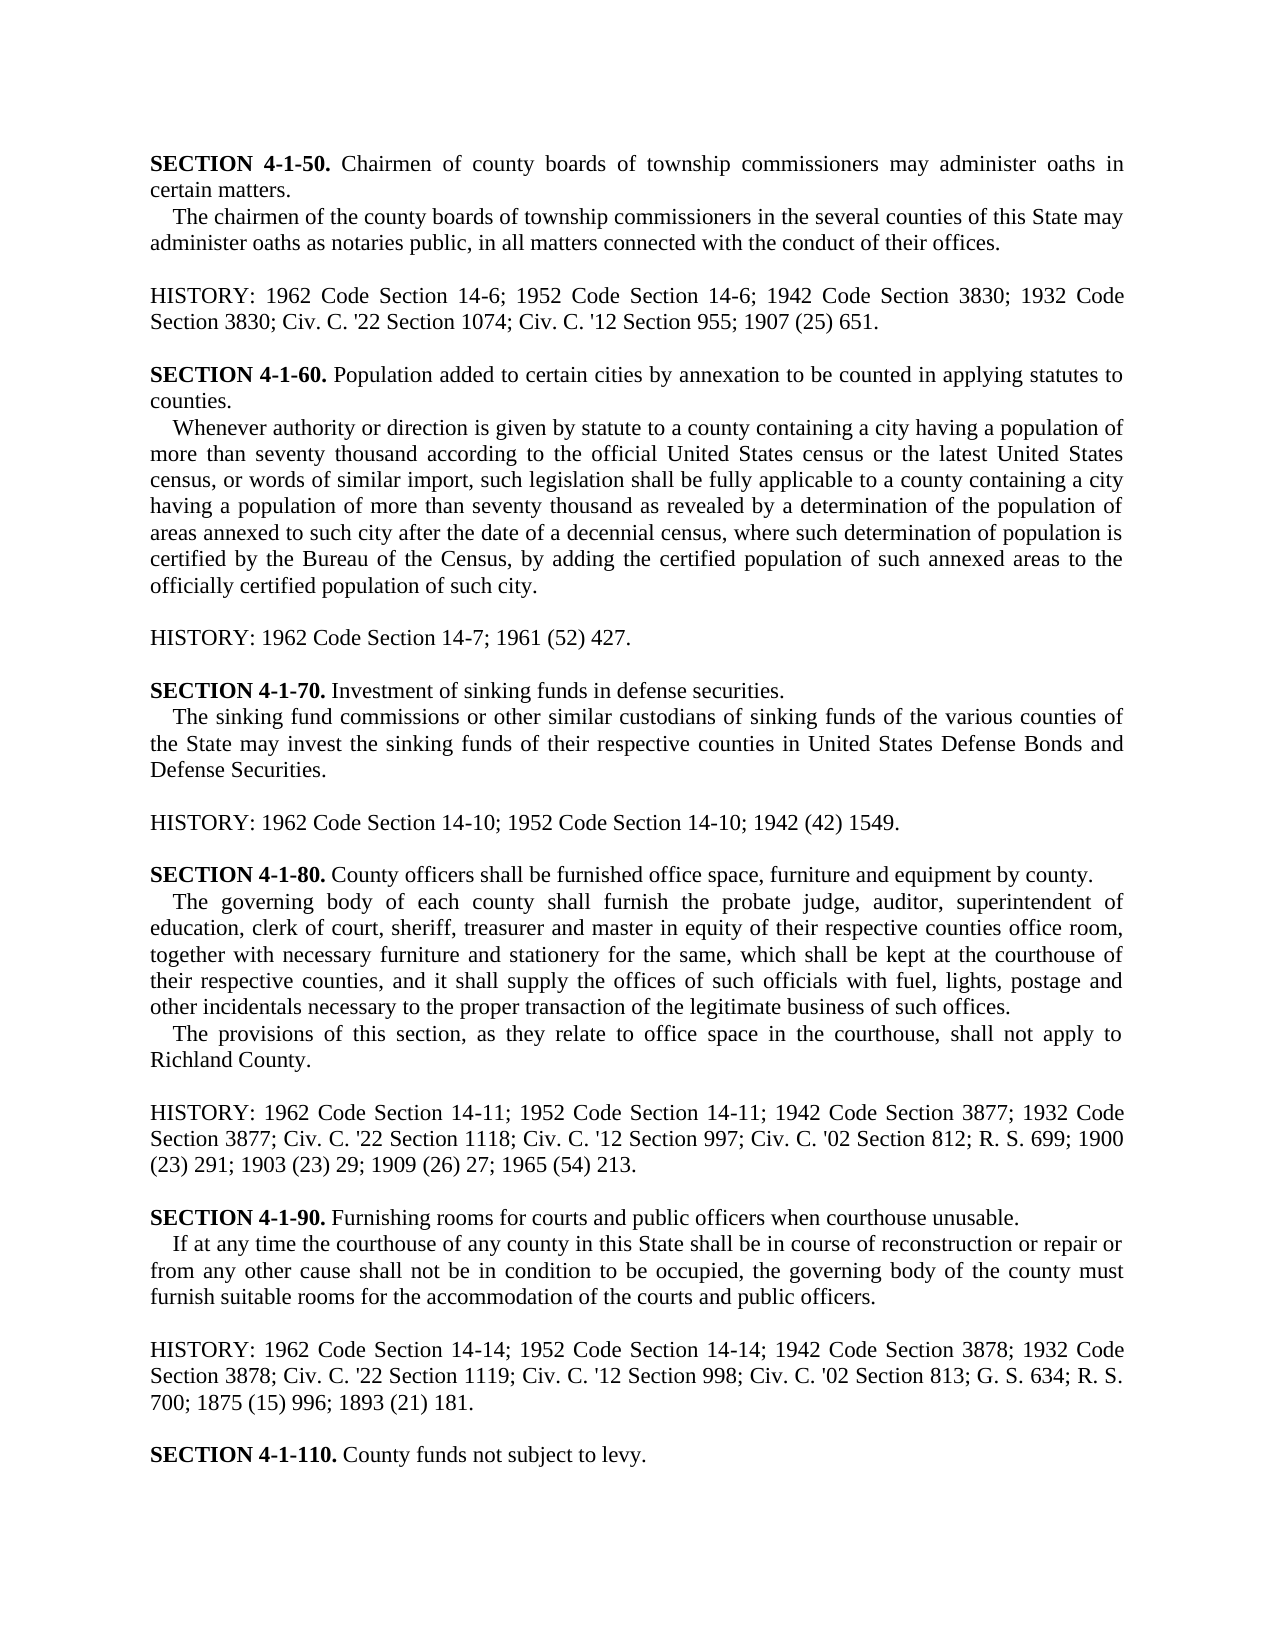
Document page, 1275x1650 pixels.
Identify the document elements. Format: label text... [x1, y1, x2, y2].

text Whenever authority or direction is given by statute to a county containing a city having a population of more than seventy thousand according to the official United States census or the latest United States census, or words of similar import, such legislation shall be fully applicable to a county containing a city having a population of more than seventy thousand as revealed by a determination of the population of areas annexed to such city after the date of a decennial census, where such determination of population is certified by the Bureau of the Census, by adding the certified population of such annexed areas to the officially certified population of such city. [150, 413, 1125, 598]
text HISTORY: 1962 Code Section 14-11; 1952 Code Section 14-11; 1942 Code Section 3877; 1932 Code Section 3877; Civ. C. '22 Section 1118; Civ. C. '12 Section 997; Civ. C. '02 Section 812; R. S. 699; 1900 (23) 291; 1903 (23) 29; 1909 (26) 27; 1965 (54) 213. [150, 1099, 1125, 1178]
text SECTION 4-1-90. Furnishing rooms for courts and public officers when courthouse unusable. [150, 1204, 1125, 1231]
text The governing body of each county shall furnish the probate judge, auditor, superintendent of education, clerk of court, sheriff, treasurer and master in equity of their respective counties office room, together with necessary furniture and stationery for the same, which shall be kept at the courthouse of their respective counties, and it shall supply the offices of such officials with fuel, lights, postage and other incidentals necessary to the proper transaction of the legitimate business of such offices. [150, 888, 1125, 1020]
text SECTION 4-1-80. County officers shall be furnished office space, furniture and equipment by county. [150, 862, 1125, 888]
text HISTORY: 1962 Code Section 14-10; 1952 Code Section 14-10; 1942 (42) 1549. [150, 809, 1125, 835]
text HISTORY: 1962 Code Section 14-14; 1952 Code Section 14-14; 1942 Code Section 3878; 1932 Code Section 3878; Civ. C. '22 Section 1119; Civ. C. '12 Section 998; Civ. C. '02 Section 813; G. S. 634; R. S. 700; 1875 (15) 996; 1893 (21) 181. [150, 1336, 1125, 1415]
text HISTORY: 1962 Code Section 14-6; 1952 Code Section 14-6; 1942 Code Section 3830; 1932 Code Section 3830; Civ. C. '22 Section 1074; Civ. C. '12 Section 955; 1907 (25) 651. [150, 282, 1125, 334]
text SECTION 4-1-70. Investment of sinking funds in defense securities. [150, 677, 1125, 703]
text The sinking fund commissions or other similar custodians of sinking funds of the various counties of the State may invest the sinking funds of their respective counties in United States Defense Bonds and Defense Securities. [150, 703, 1125, 782]
text If at any time the courthouse of any county in this State shall be in course of reconstruction or repair or from any other cause shall not be in condition to be occupied, the governing body of the county must furnish suitable rooms for the accommodation of the courts and public officers. [150, 1231, 1125, 1309]
text SECTION 4-1-110. County funds not subject to levy. [150, 1441, 1125, 1468]
text HISTORY: 1962 Code Section 14-7; 1961 (52) 427. [150, 624, 1125, 651]
text The provisions of this section, as they relate to office space in the courthouse, shall not apply to Richland County. [150, 1020, 1125, 1072]
text SECTION 4-1-60. Population added to certain cities by annexation to be counted in applying statutes to counties. [150, 361, 1125, 413]
text The chairmen of the county boards of township commissioners in the several counties of this State may administer oaths as notaries public, in all matters connected with the conduct of their offices. [150, 203, 1125, 255]
text SECTION 4-1-50. Chairmen of county boards of township commissioners may administer oaths in certain matters. [150, 150, 1125, 203]
